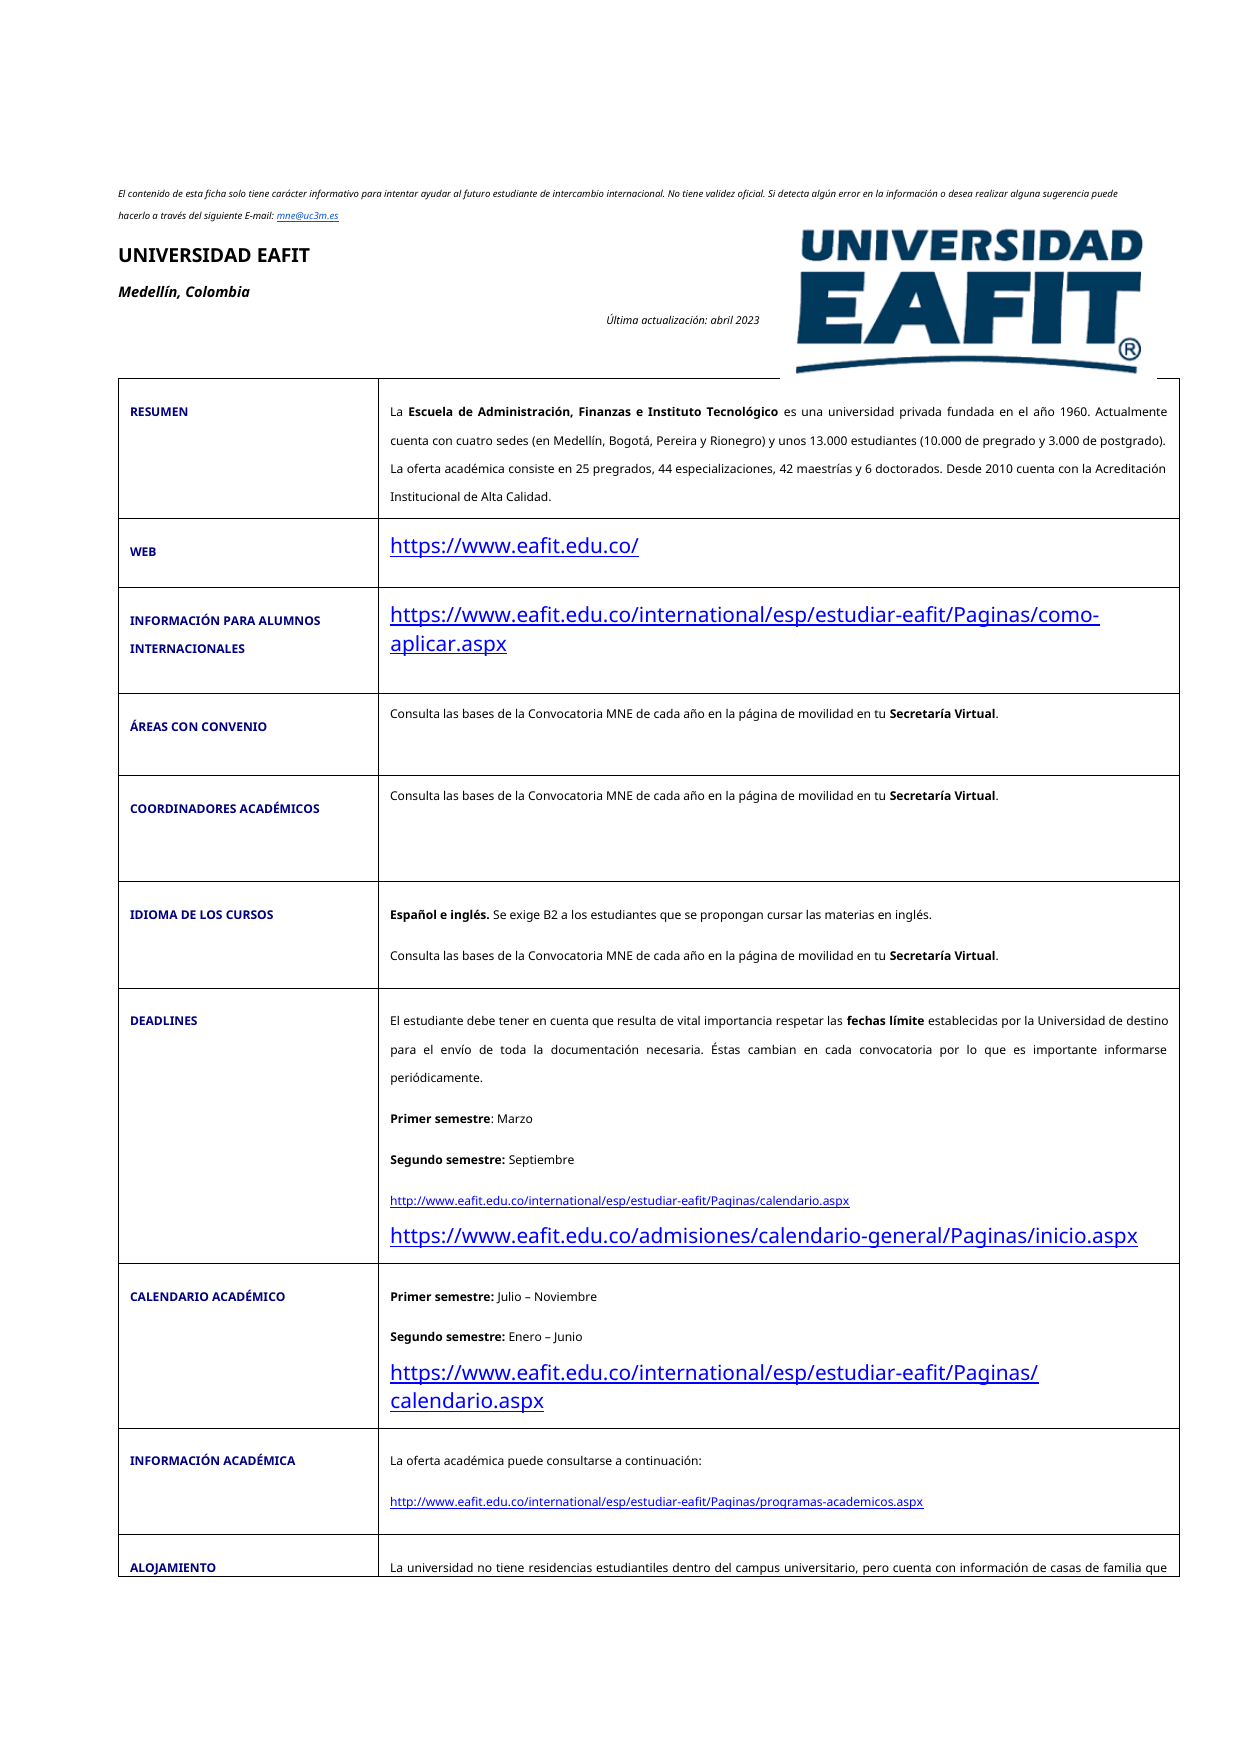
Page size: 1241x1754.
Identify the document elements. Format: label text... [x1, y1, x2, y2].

table_cell WEB [119, 519, 378, 587]
table_cell Español e inglés. Se exige B2 a los estudiantes que se propongan cursar las materias en inglés. Consulta las bases de la Convocatoria MNE de cada año en la página de movilidad en tu Secretaría Virtual. [379, 882, 1179, 987]
table_cell https://www.eafit.edu.co/international/esp/estudiar-eafit/Paginas/como-aplicar.aspx [379, 588, 1179, 693]
table_header La Escuela de Administración, Finanzas e Instituto Tecnológico es una universidad privada fundada en el año 1960. Actualmente cuenta con cuatro sedes (en Medellín, Bogotá, Pereira y Rionegro) y unos 13.000 estudiantes (10.000 de pregrado y 3.000 de postgrado). La oferta académica consiste en 25 pregrados, 44 especializaciones, 42 maestrías y 6 doctorados. Desde 2010 cuenta con la Acreditación Institucional de Alta Calidad. [379, 379, 1179, 518]
text Última actualización: abril 2023 [118, 302, 780, 328]
table_cell COORDINADORES ACADÉMICOS [119, 776, 378, 881]
table_cell Primer semestre: Julio – Noviembre Segundo semestre: Enero – Junio https://www.eafit.edu.co/international/esp/estudiar-eafit/Paginas/calendario.aspx [379, 1264, 1179, 1427]
text UNIVERSIDAD EAFIT [118, 223, 1122, 268]
table_cell Consulta las bases de la Convocatoria MNE de cada año en la página de movilidad en tu Secretaría Virtual. [379, 776, 1179, 881]
table_cell Consulta las bases de la Convocatoria MNE de cada año en la página de movilidad en tu Secretaría Virtual. [379, 694, 1179, 775]
table_cell La oferta académica puede consultarse a continuación: http://www.eafit.edu.co/international/esp/estudiar-eafit/Paginas/programas-academicos.aspx [379, 1429, 1179, 1534]
table_cell ÁREAS CON CONVENIO [119, 694, 378, 775]
table_cell IDIOMA DE LOS CURSOS [119, 882, 378, 987]
table_cell INFORMACIÓN ACADÉMICA [119, 1429, 378, 1534]
table_cell CALENDARIO ACADÉMICO [119, 1264, 378, 1427]
table_cell ALOJAMIENTO [119, 1535, 378, 1576]
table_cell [379, 1535, 1179, 1576]
table_cell https://www.eafit.edu.co/ [379, 519, 1179, 587]
table_cell DEADLINES [119, 989, 378, 1263]
table_header RESUMEN [119, 379, 378, 518]
text El contenido de esta ficha solo tiene carácter informativo para intentar ayudar al futuro estudiante de intercambio internacional. No tiene validez oficial. Si detecta algún error en la información o desea realizar alguna sugerencia puede hacerlo a través del siguiente E-mail: mne@uc3m.es [118, 177, 1122, 223]
text Medellín, Colombia [118, 268, 780, 302]
table_cell El estudiante debe tener en cuenta que resulta de vital importancia respetar las fechas límite establecidas por la Universidad de destino para el envío de toda la documentación necesaria. Éstas cambian en cada convocatoria por lo que es importante informarse periódicamente. Primer semestre: Marzo Segundo semestre: Septiembre http://www.eafit.edu.co/international/esp/estudiar-eafit/Paginas/calendario.aspx https://www.eafit.edu.co/admisiones/calendario-general/Paginas/inicio.aspx [379, 989, 1179, 1263]
picture [780, 224, 1157, 379]
table_cell INFORMACIÓN PARA ALUMNOS INTERNACIONALES [119, 588, 378, 693]
